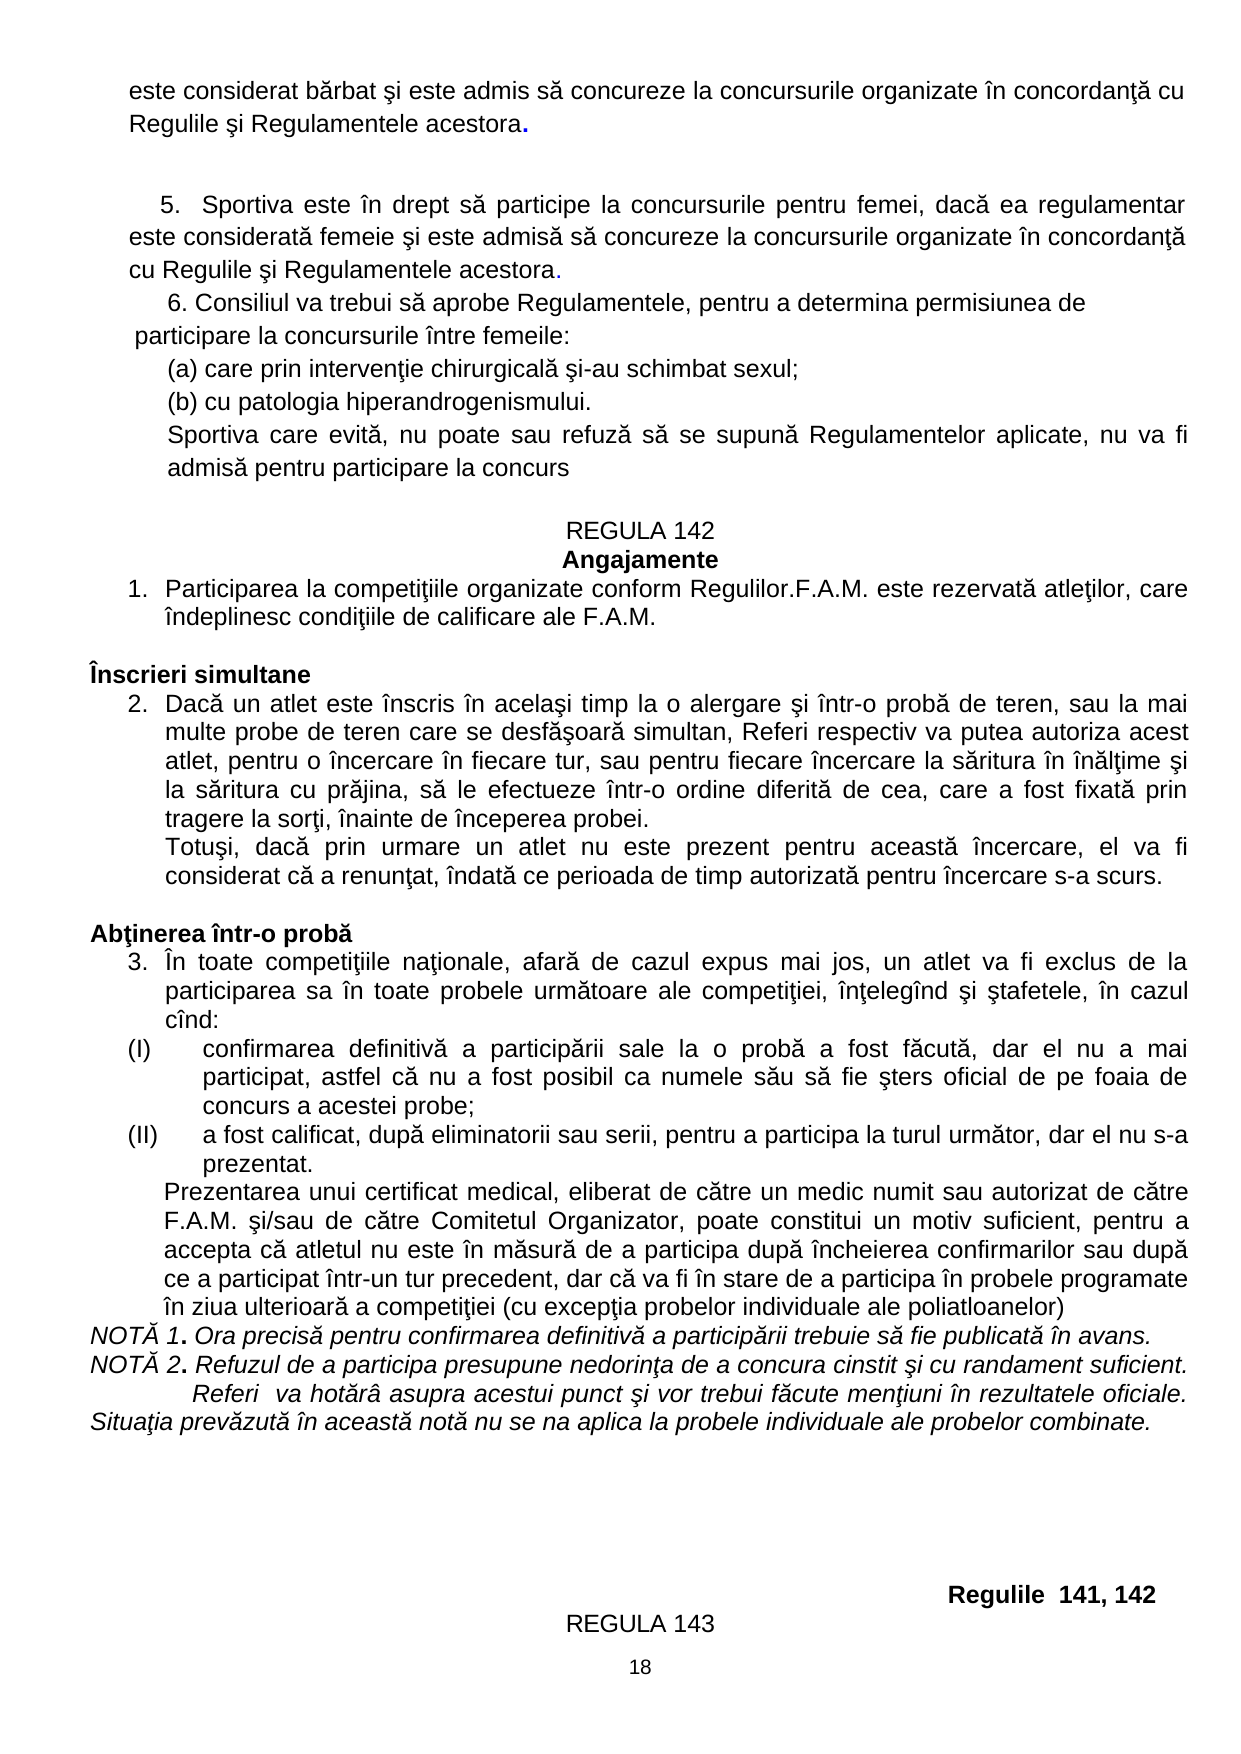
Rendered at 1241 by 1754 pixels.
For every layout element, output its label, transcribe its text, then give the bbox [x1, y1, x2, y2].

list confirmarea definitivă a participării sale la o probă a fost făcută, dar el nu a mai participat, astfel că nu a fost posibil ca numele său să fie şters oficial de pe foaia de concurs a acestei probe; [127, 1033, 1190, 1120]
list Participarea la competiţiile organizate conform Regulilor.F.A.M. este rezervată atleţilor, care îndeplinesc condiţiile de calificare ale F.A.M. [127, 573, 1190, 631]
list În toate competiţiile naţionale, afară de cazul expus mai jos, un atlet va fi exclus de la participarea sa în toate probele următoare ale competiţiei, înţelegînd şi ştafetele, în cazul cînd: [127, 947, 1190, 1033]
text Sportiva care evită, nu poate sau refuză să se supună Regulamentelor aplicate, nu va fi admisă pentru participare la concurs [167, 417, 1190, 483]
text NOTĂ 1. Ora precisă pentru confirmarea definitivă a participării trebuie să fie publicată în avans. [90, 1321, 1190, 1350]
text 5. Sportiva este în drept să participe la concursurile pentru femei, dacă ea regulamentar este considerată femeie şi este admisă să concureze la concursurile organizate în concordanţă cu Regulile şi Regulamentele acestora. [128, 187, 1187, 285]
text 6. Consiliul va trebui să aprobe Regulamentele, pentru a determina permisiunea de [167, 285, 1190, 318]
text Totuşi, dacă prin urmare un atlet nu este prezent pentru această încercare, el va fi considerat că a renunţat, îndată ce perioada de timp autorizată pentru încercare s-a scurs. [165, 832, 1190, 890]
text participare la concursurile între femeile: [134, 318, 1190, 351]
text NOTĂ 2. Refuzul de a participa presupune nedorinţa de a concura cinstit şi cu randament suficient. R Referi va hotărâ asupra acestui punct şi vor trebui făcute menţiuni în rezultatele oficiale. Situaţia prevăzută în această notă nu se na aplica la probele individuale ale probelor combinate. [90, 1350, 1190, 1436]
text (a) care prin intervenţie chirurgicală şi-au schimbat sexul; [167, 351, 1190, 384]
text Înscrieri simultane [90, 660, 1190, 688]
text REGULA 143 [90, 1608, 1190, 1637]
list Dacă un atlet este înscris în acelaşi timp la o alergare şi într-o probă de teren, sau la mai multe probe de teren care se desfăşoară simultan, Referi respectiv va putea autoriza acest atlet, pentru o încercare în fiecare tur, sau pentru fiecare încercare la săritura în înălţime şi la săritura cu prăjina, să le efectueze într-o ordine diferită de cea, care a fost fixată prin tragere la sorţi, înainte de începerea probei. [127, 688, 1190, 832]
text Angajamente [90, 545, 1190, 573]
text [128, 74, 1187, 139]
text Abţinerea într-o probă [90, 918, 1190, 947]
text Prezentarea unui certificat medical, eliberat de către un medic numit sau autorizat de către F.A.M. şi/sau de către Comitetul Organizator, poate constitui un motiv suficient, pentru a accepta că atletul nu este în măsură de a participa după încheierea confirmarilor sau după ce a participat într-un tur precedent, dar că va fi în stare de a participa în probele programate în ziua ulterioară a competiţiei (cu excepţia probelor individuale ale poliatloanelor) [164, 1177, 1190, 1321]
text R Regulile 141, 142 [90, 1580, 1190, 1608]
list a fost calificat, după eliminatorii sau serii, pentru a participa la turul următor, dar el nu s-a prezentat. [127, 1120, 1190, 1177]
text (b) cu patologia hiperandrogenismului. [167, 384, 1190, 417]
text REGULA 142 [90, 516, 1190, 545]
